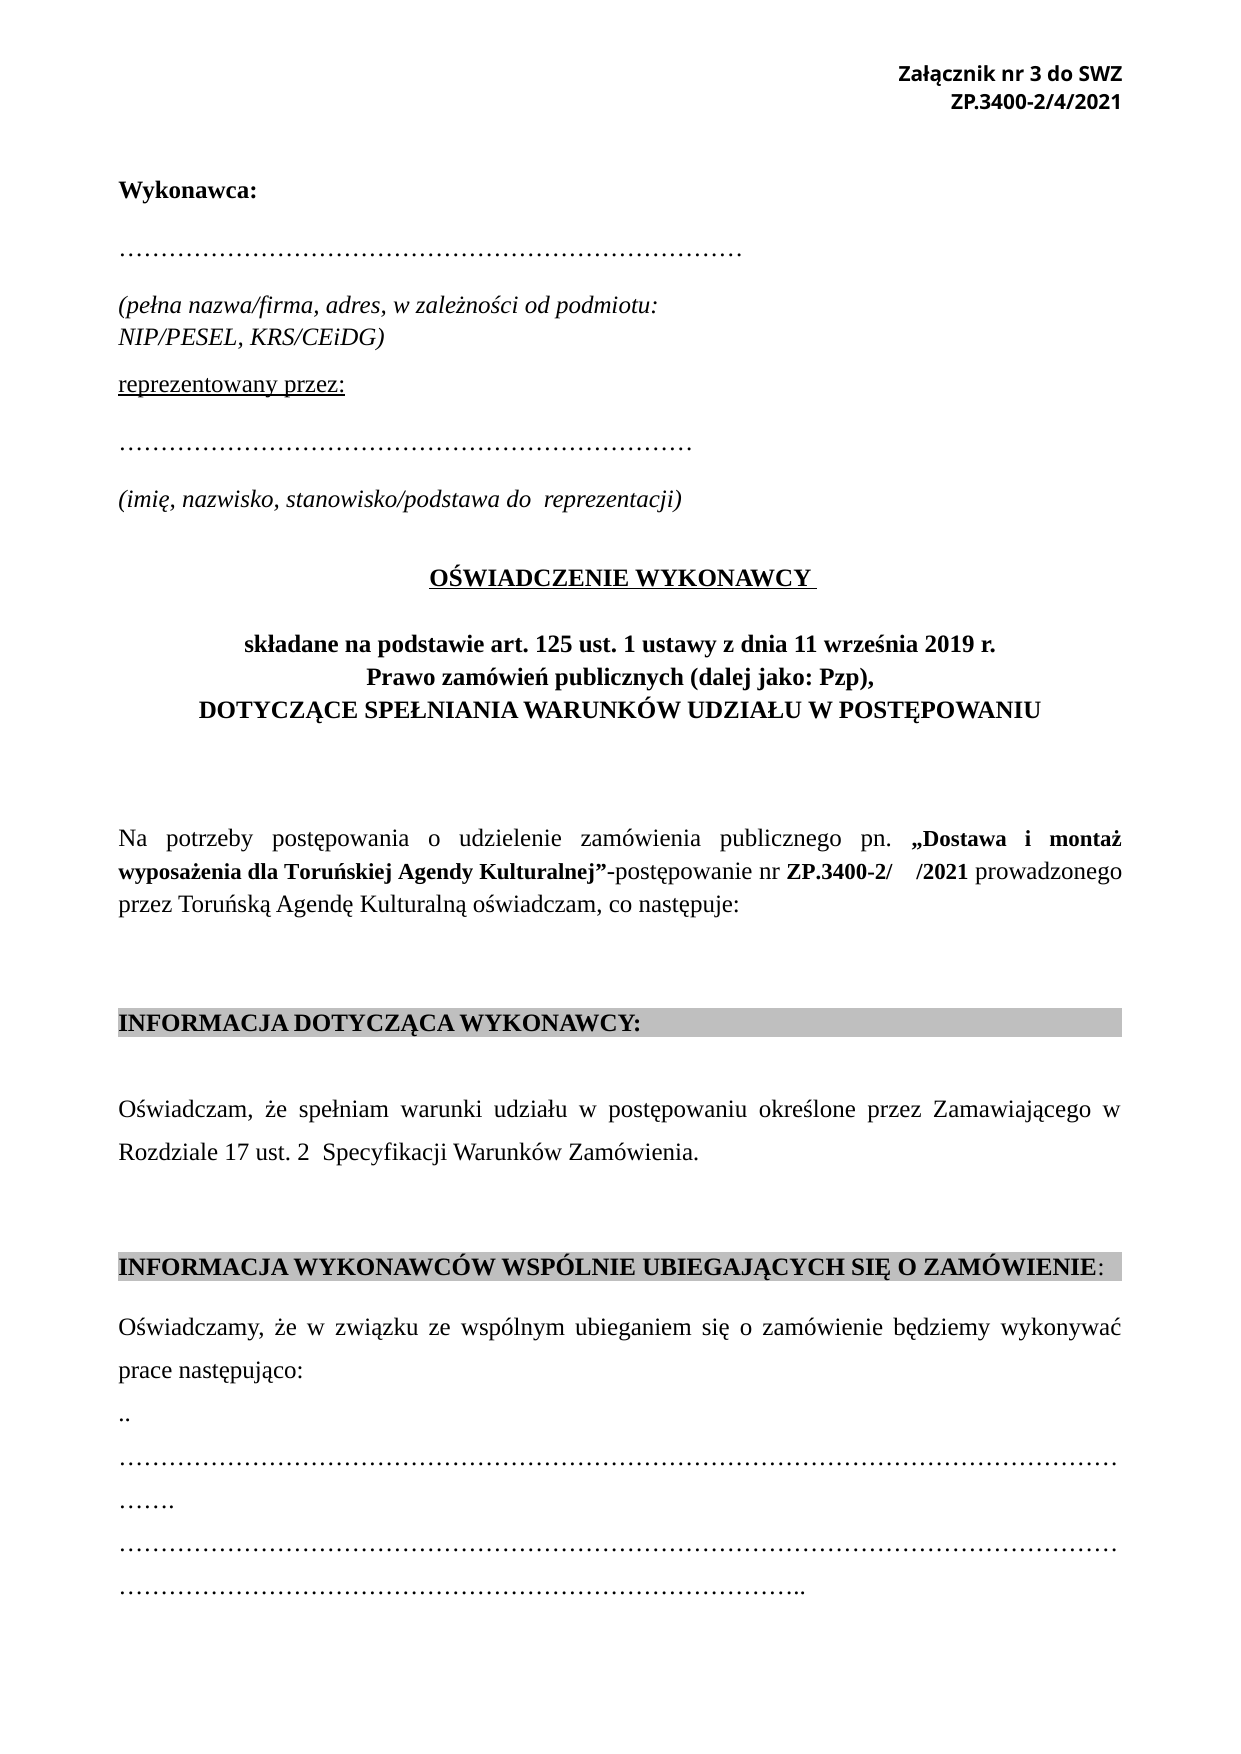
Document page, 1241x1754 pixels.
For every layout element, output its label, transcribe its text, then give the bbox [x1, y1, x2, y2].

text reprezentowany przez: [118, 369, 1122, 398]
text Oświadczam, że spełniam warunki udziału w postępowaniu określone przez Zamawiającego w Rozdziale 17 ust. 2 Specyfikacji Warunków Zamówienia. [118, 1094, 1122, 1166]
text ………………………………………………………………… [118, 233, 753, 262]
text składane na podstawie art. 125 ust. 1 ustawy z dnia 11 września 2019 r. [118, 629, 1122, 658]
text Oświadczamy, że w związku ze wspólnym ubieganiem się o zamówienie będziemy wykonywać prace następująco: [118, 1312, 1122, 1384]
text …………………………………………………………… [118, 427, 694, 456]
text Wykonawca: [118, 176, 1122, 204]
text DOTYCZĄCE SPEŁNIANIA WARUNKÓW UDZIAŁU W POSTĘPOWANIU [118, 695, 1122, 757]
text Prawo zamówień publicznych (dalej jako: Pzp), [118, 662, 1122, 691]
text INFORMACJA WYKONAWCÓW WSPÓLNIE UBIEGAJĄCYCH SIĘ O ZAMÓWIENIE: [118, 1252, 1122, 1281]
text ..……………………………………………………………………………………………………………….………………………………………………………………………………………………………………………………………………………………………………….. [118, 1398, 1122, 1600]
text INFORMACJA DOTYCZĄCA WYKONAWCY: [118, 1008, 1122, 1037]
text (pełna nazwa/firma, adres, w zależności od podmiotu: NIP/PESEL, KRS/CEiDG) [118, 291, 694, 350]
text (imię, nazwisko, stanowisko/podstawa do reprezentacji) [118, 484, 694, 513]
text OŚWIADCZENIE WYKONAWCY [118, 563, 1122, 592]
text Na potrzeby postępowania o udzielenie zamówienia publicznego pn. „Dostawa i montaż wyposażenia dla Toruńskiej Agendy Kulturalnej”-postępowanie nr ZP.3400-2/ /2021 prowadzonego przez Toruńską Agendę Kulturalną oświadczam, co następuje: [118, 823, 1122, 918]
